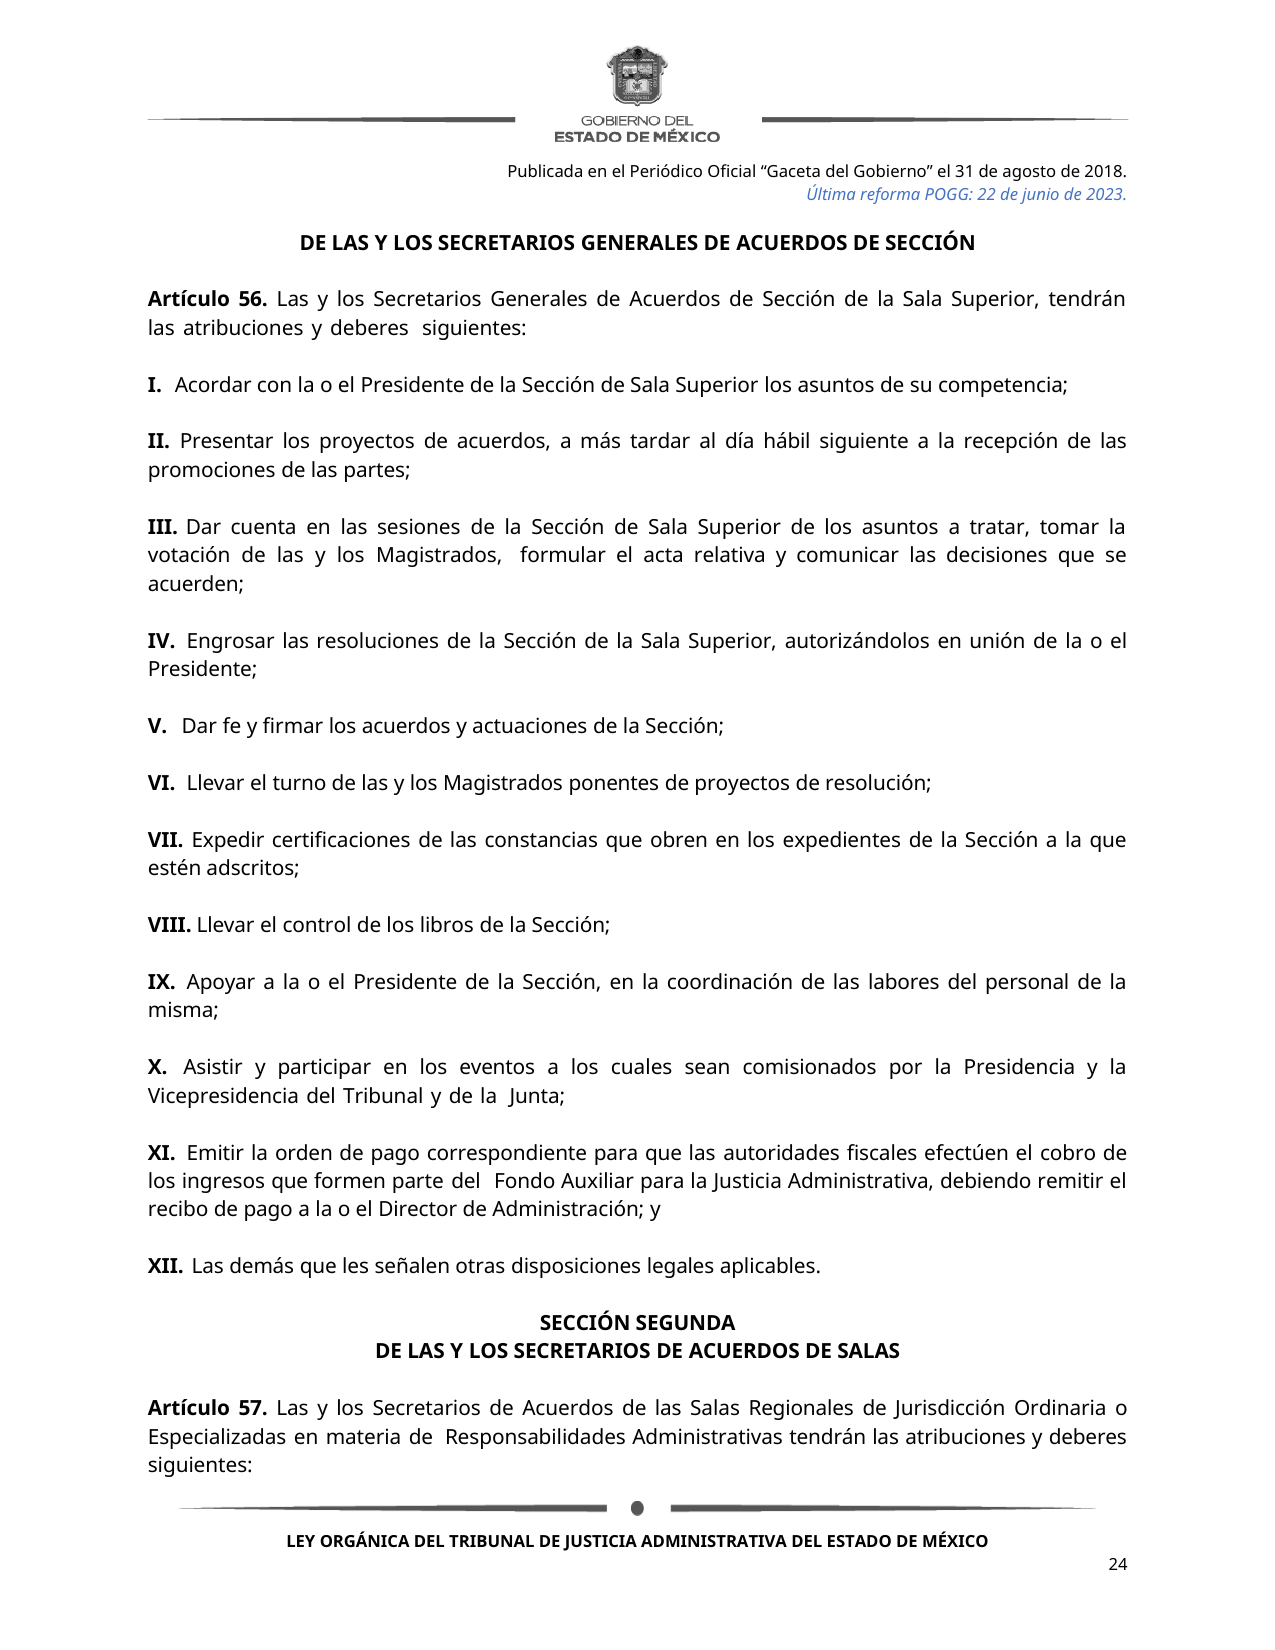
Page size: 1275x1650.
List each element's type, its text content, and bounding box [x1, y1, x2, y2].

text DE LAS Y LOS SECRETARIOS DE ACUERDOS DE SALAS [148, 1337, 1127, 1365]
list Asistir y participar en los eventos a los cuales sean comisionados por la Presidencia y la Vicepresidencia del Tribunal y de la Junta; [148, 1052, 1127, 1109]
subtitle SECCIÓN SEGUNDA [148, 1308, 1127, 1337]
text Artículo 57. Las y los Secretarios de Acuerdos de las Salas Regionales de Jurisdicción Ordinaria o Especializadas en materia de Responsabilidades Administrativas tendrán las atribuciones y deberes siguientes: [148, 1393, 1127, 1479]
list Presentar los proyectos de acuerdos, a más tardar al día hábil siguiente a la recepción de las promociones de las partes; [148, 427, 1127, 483]
list Apoyar a la o el Presidente de la Sección, en la coordinación de las labores del personal de la misma; [148, 967, 1127, 1024]
text DE LAS Y LOS SECRETARIOS GENERALES DE ACUERDOS DE SECCIÓN [148, 228, 1127, 256]
text Artículo 56. Las y los Secretarios Generales de Acuerdos de Sección de la Sala Superior, tendrán las atribuciones y deberes siguientes: [148, 284, 1127, 341]
list Dar fe y firmar los acuerdos y actuaciones de la Sección; [148, 711, 1127, 739]
list Llevar el control de los libros de la Sección; [148, 910, 1127, 938]
list Engrosar las resoluciones de la Sección de la Sala Superior, autorizándolos en unión de la o el Presidente; [148, 626, 1127, 683]
list Las demás que les señalen otras disposiciones legales aplicables. [148, 1251, 1127, 1280]
list Expedir certificaciones de las constancias que obren en los expedientes de la Sección a la que estén adscritos; [148, 825, 1127, 882]
list Emitir la orden de pago correspondiente para que las autoridades fiscales efectúen el cobro de los ingresos que formen parte del Fondo Auxiliar para la Justicia Administrativa, debiendo remitir el recibo de pago a la o el Director de Administración; y [148, 1138, 1127, 1223]
picture [147, 44, 1129, 142]
picture [178, 1501, 1097, 1516]
list Dar cuenta en las sesiones de la Sección de Sala Superior de los asuntos a tratar, tomar la votación de las y los Magistrados, formular el acta relativa y comunicar las decisiones que se acuerden; [148, 512, 1127, 597]
list Llevar el turno de las y los Magistrados ponentes de proyectos de resolución; [148, 768, 1127, 796]
list Acordar con la o el Presidente de la Sección de Sala Superior los asuntos de su competencia; [148, 370, 1127, 398]
